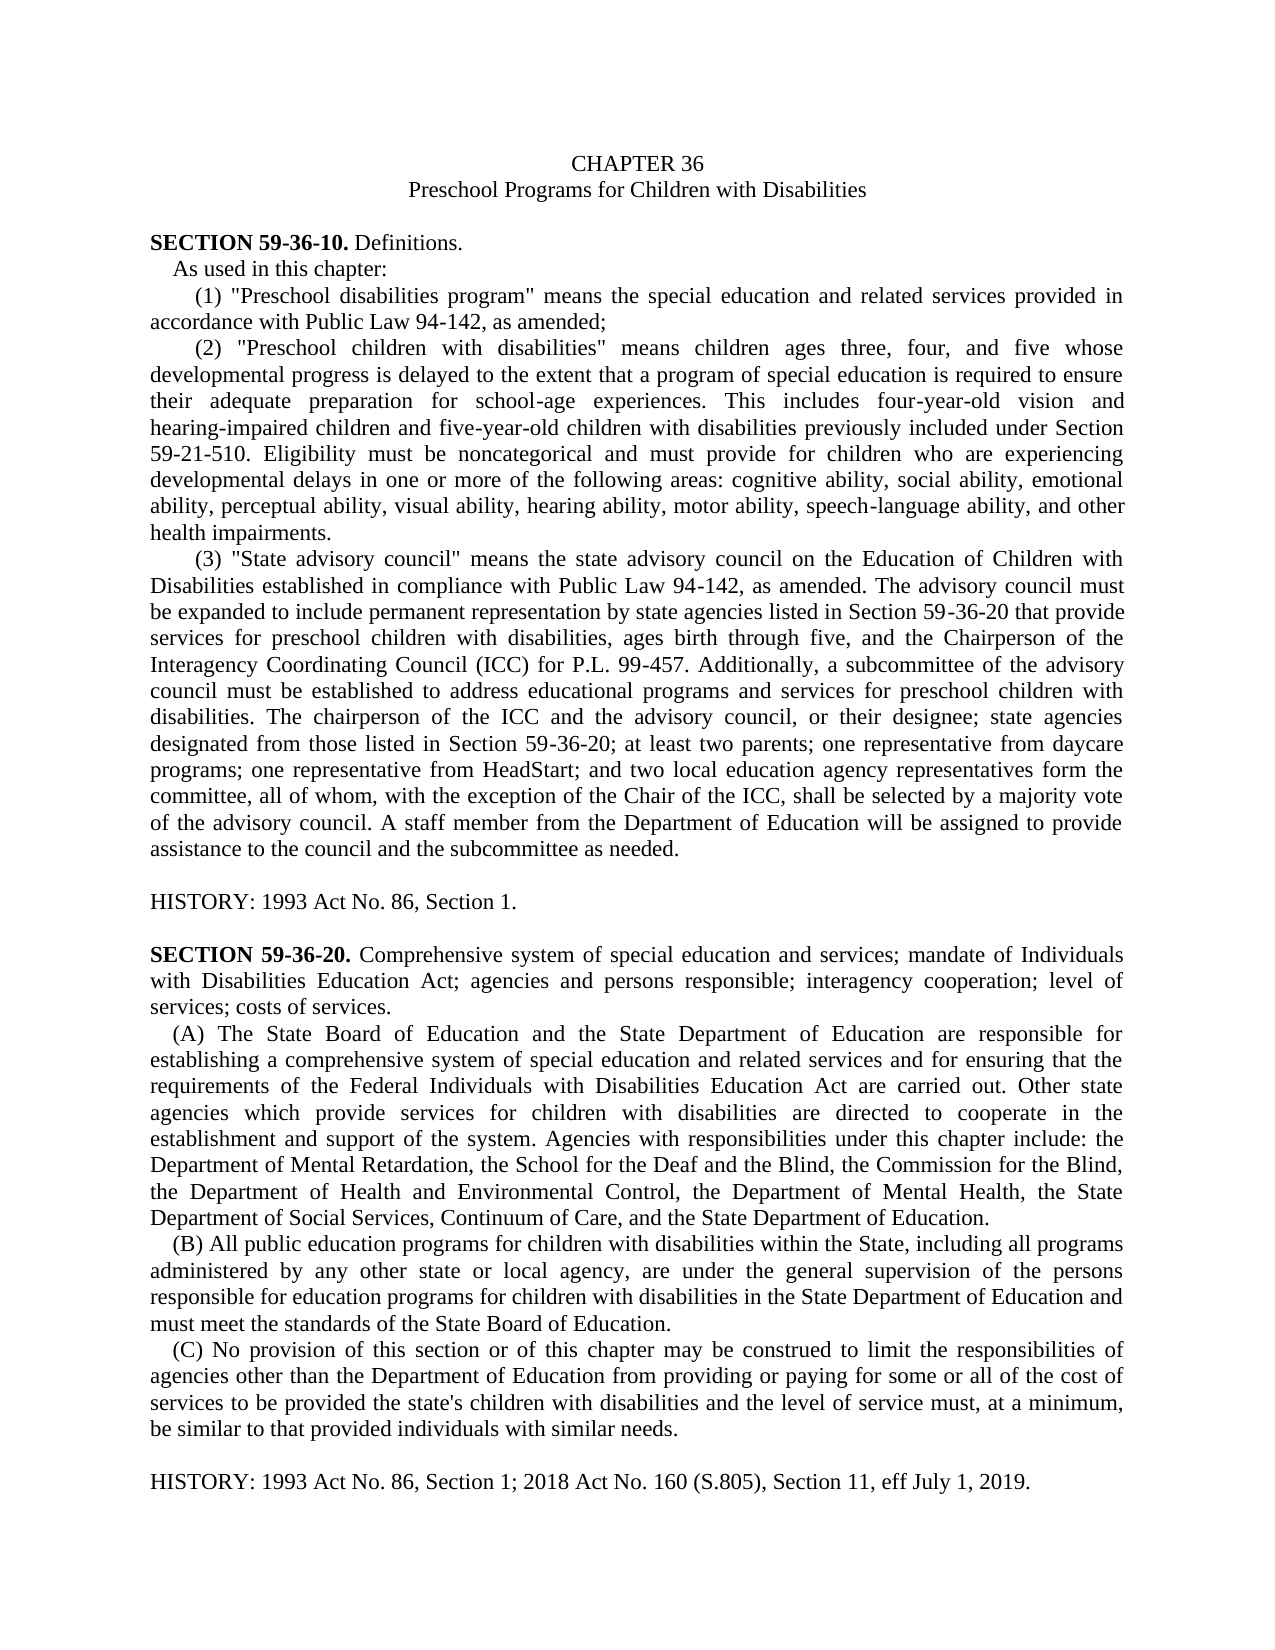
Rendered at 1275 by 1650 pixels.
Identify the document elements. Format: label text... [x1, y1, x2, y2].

text HISTORY: 1993 Act No. 86, Section 1. [150, 888, 1125, 914]
text As used in this chapter: [150, 255, 1125, 282]
text HISTORY: 1993 Act No. 86, Section 1; 2018 Act No. 160 (S.805), Section 11, eff July 1, 2019. [150, 1468, 1125, 1494]
text (2) "Preschool children with disabilities" means children ages three, four, and five whose developmental progress is delayed to the extent that a program of special education is required to ensure their adequate preparation for school-age experiences. This includes four-year-old vision and hearing-impaired children and five-year-old children with disabilities previously included under Section 59-21-510. Eligibility must be noncategorical and must provide for children who are experiencing developmental delays in one or more of the following areas: cognitive ability, social ability, emotional ability, perceptual ability, visual ability, hearing ability, motor ability, speech-language ability, and other health impairments. [150, 334, 1125, 545]
text (A) The State Board of Education and the State Department of Education are responsible for establishing a comprehensive system of special education and related services and for ensuring that the requirements of the Federal Individuals with Disabilities Education Act are carried out. Other state agencies which provide services for children with disabilities are directed to cooperate in the establishment and support of the system. Agencies with responsibilities under this chapter include: the Department of Mental Retardation, the School for the Deaf and the Blind, the Commission for the Blind, the Department of Health and Environmental Control, the Department of Mental Health, the State Department of Social Services, Continuum of Care, and the State Department of Education. [150, 1020, 1125, 1231]
text (B) All public education programs for children with disabilities within the State, including all programs administered by any other state or local agency, are under the general supervision of the persons responsible for education programs for children with disabilities in the State Department of Education and must meet the standards of the State Board of Education. [150, 1231, 1125, 1336]
text SECTION 59-36-10. Definitions. [150, 229, 1125, 255]
text (C) No provision of this section or of this chapter may be construed to limit the responsibilities of agencies other than the Department of Education from providing or paying for some or all of the cost of services to be provided the state's children with disabilities and the level of service must, at a minimum, be similar to that provided individuals with similar needs. [150, 1336, 1125, 1441]
text Preschool Programs for Children with Disabilities [150, 176, 1125, 203]
text (1) "Preschool disabilities program" means the special education and related services provided in accordance with Public Law 94-142, as amended; [150, 282, 1125, 334]
text SECTION 59-36-20. Comprehensive system of special education and services; mandate of Individuals with Disabilities Education Act; agencies and persons responsible; interagency cooperation; level of services; costs of services. [150, 941, 1125, 1020]
text CHAPTER 36 [150, 150, 1125, 176]
text (3) "State advisory council" means the state advisory council on the Education of Children with Disabilities established in compliance with Public Law 94-142, as amended. The advisory council must be expanded to include permanent representation by state agencies listed in Section 59-36-20 that provide services for preschool children with disabilities, ages birth through five, and the Chairperson of the Interagency Coordinating Council (ICC) for P.L. 99-457. Additionally, a subcommittee of the advisory council must be established to address educational programs and services for preschool children with disabilities. The chairperson of the ICC and the advisory council, or their designee; state agencies designated from those listed in Section 59-36-20; at least two parents; one representative from daycare programs; one representative from HeadStart; and two local education agency representatives form the committee, all of whom, with the exception of the Chair of the ICC, shall be selected by a majority vote of the advisory council. A staff member from the Department of Education will be assigned to provide assistance to the council and the subcommittee as needed. [150, 545, 1125, 862]
